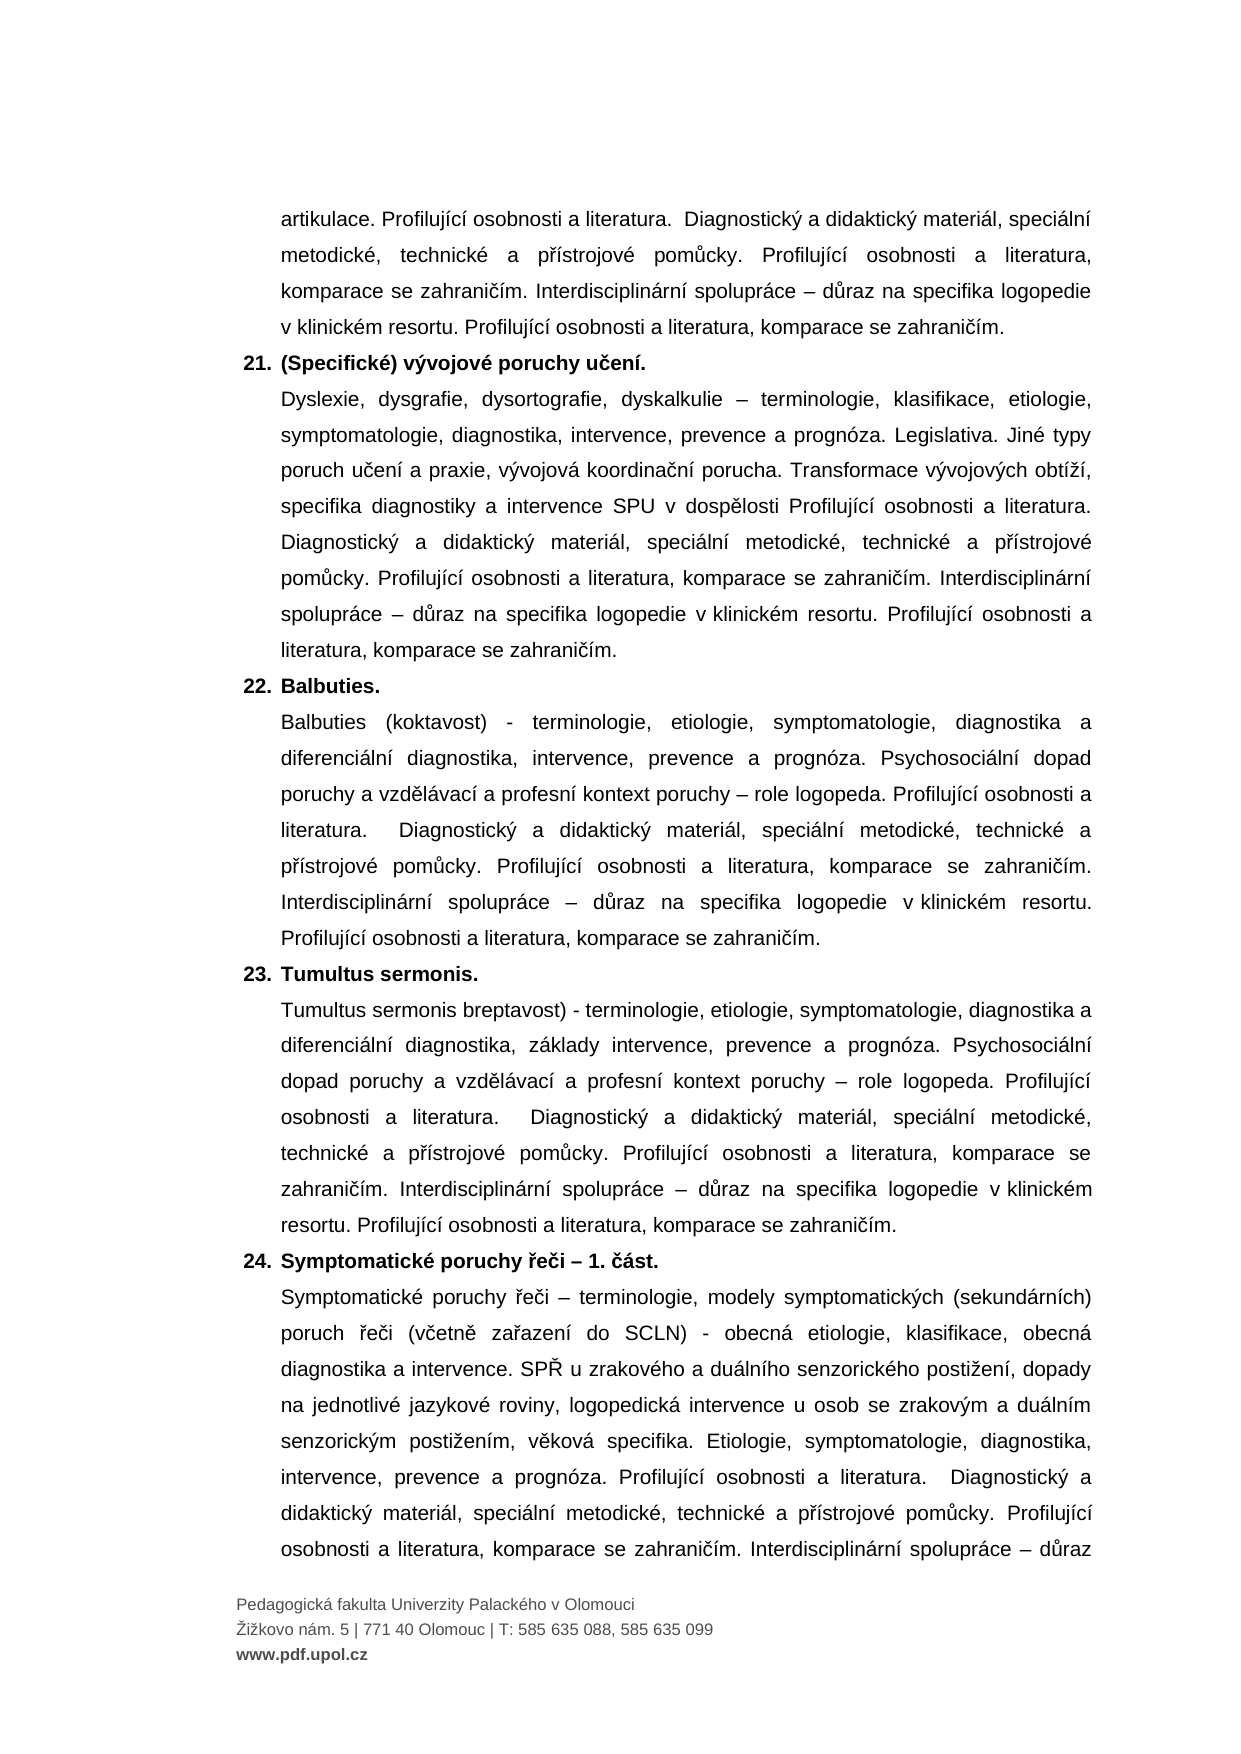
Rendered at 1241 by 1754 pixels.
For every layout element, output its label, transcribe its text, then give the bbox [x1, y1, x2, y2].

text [281, 1285, 1092, 1560]
list (Specifické) vývojové poruchy učení. [243, 351, 1092, 374]
list Symptomatické poruchy řeči – 1. část. [243, 1249, 1092, 1273]
text Balbuties (koktavost) - terminologie, etiologie, symptomatologie, diagnostika a diferenciální diagnostika, intervence, prevence a prognóza. Psychosociální dopad poruchy a vzdělávací a profesní kontext poruchy – role logopeda. Profilující osobnosti a literatura. Diagnostický a didaktický materiál, speciální metodické, technické a přístrojové pomůcky. Profilující osobnosti a literatura, komparace se zahraničím. Interdisciplinární spolupráce – důraz na specifika logopedie v klinickém resortu. Profilující osobnosti a literatura, komparace se zahraničím. [281, 710, 1092, 949]
list Tumultus sermonis. [243, 961, 1092, 985]
text Dyslexie, dysgrafie, dysortografie, dyskalkulie – terminologie, klasifikace, etiologie, symptomatologie, diagnostika, intervence, prevence a prognóza. Legislativa. Jiné typy poruch učení a praxie, vývojová koordinační porucha. Transformace vývojových obtíží, specifika diagnostiky a intervence SPU v dospělosti Profilující osobnosti a literatura. Diagnostický a didaktický materiál, speciální metodické, technické a přístrojové pomůcky. Profilující osobnosti a literatura, komparace se zahraničím. Interdisciplinární spolupráce – důraz na specifika logopedie v klinickém resortu. Profilující osobnosti a literatura, komparace se zahraničím. [281, 386, 1092, 662]
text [281, 207, 1092, 338]
list Balbuties. [243, 674, 1092, 698]
text Tumultus sermonis breptavost) - terminologie, etiologie, symptomatologie, diagnostika a diferenciální diagnostika, základy intervence, prevence a prognóza. Psychosociální dopad poruchy a vzdělávací a profesní kontext poruchy – role logopeda. Profilující osobnosti a literatura. Diagnostický a didaktický materiál, speciální metodické, technické a přístrojové pomůcky. Profilující osobnosti a literatura, komparace se zahraničím. Interdisciplinární spolupráce – důraz na specifika logopedie v klinickém resortu. Profilující osobnosti a literatura, komparace se zahraničím. [281, 997, 1092, 1237]
